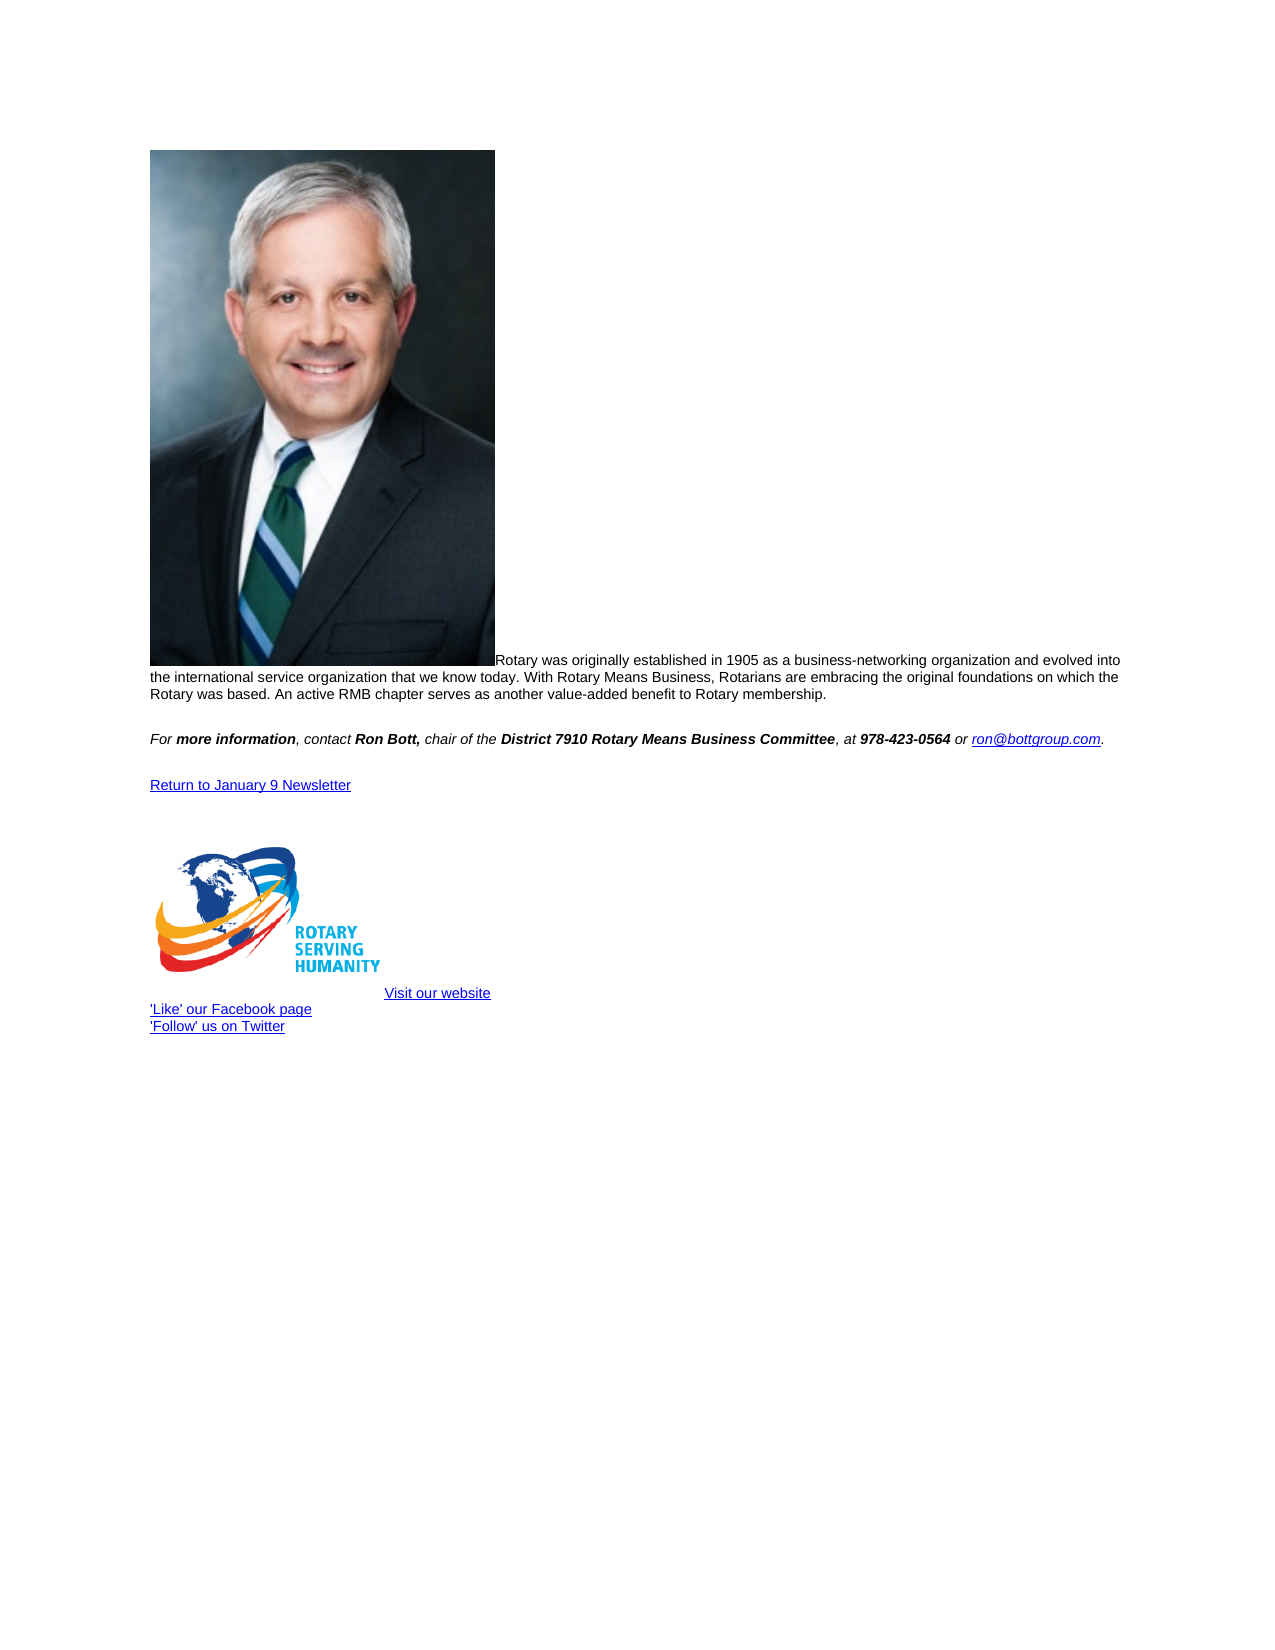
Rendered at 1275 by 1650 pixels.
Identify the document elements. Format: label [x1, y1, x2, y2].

table_header [150, 150, 1125, 1063]
picture [150, 822, 385, 998]
picture [150, 150, 495, 666]
